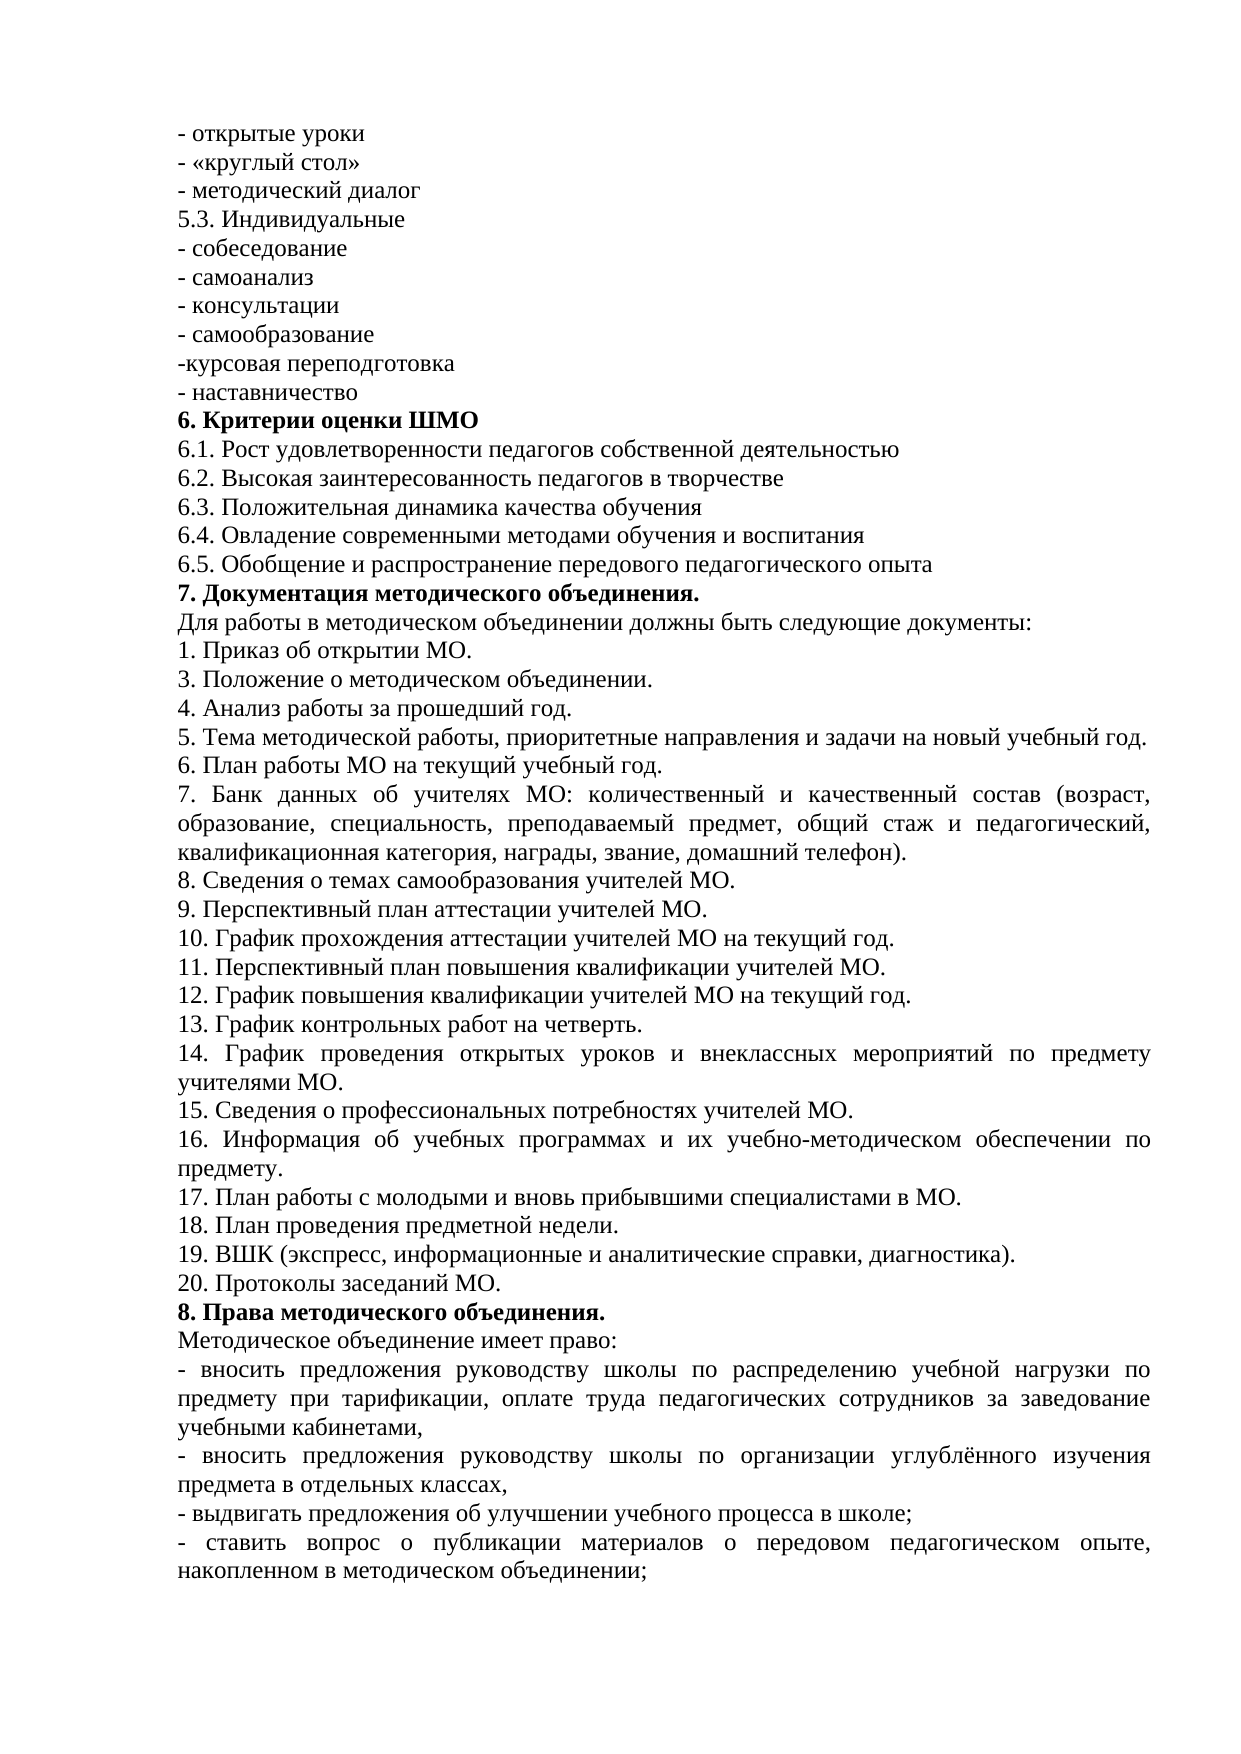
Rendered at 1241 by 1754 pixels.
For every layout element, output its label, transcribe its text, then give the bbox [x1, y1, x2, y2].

text 8. Сведения о темах самообразования учителей МО. [177, 866, 1152, 894]
text - ставить вопрос о публикации материалов о передовом педагогическом опыте, накопленном в методическом объединении; [177, 1527, 1152, 1584]
text 6. Критерии оценки ШМО [177, 406, 1152, 434]
text -курсовая переподготовка [177, 348, 1152, 377]
text 5. Тема методической работы, приоритетные направления и задачи на новый учебный год. [177, 722, 1152, 751]
text - собеседование [177, 233, 1152, 262]
text - самоанализ [177, 262, 1152, 291]
text 9. Перспективный план аттестации учителей МО. [177, 894, 1152, 923]
text 3. Положение о методическом объединении. [177, 664, 1152, 693]
text - консультации [177, 291, 1152, 319]
text 14. График проведения открытых уроков и внеклассных мероприятий по предмету учителями МО. [177, 1038, 1152, 1096]
text - вносить предложения руководству школы по организации углублённого изучения предмета в отдельных классах, [177, 1441, 1152, 1498]
text 18. План проведения предметной недели. [177, 1211, 1152, 1239]
text - наставничество [177, 377, 1152, 406]
text 16. Информация об учебных программах и их учебно-методическом обеспечении по предмету. [177, 1124, 1152, 1182]
text 6.1. Рост удовлетворенности педагогов собственной деятельностью [177, 434, 1152, 463]
text 1. Приказ об открытии МО. [177, 636, 1152, 664]
text 20. Протоколы заседаний МО. [177, 1268, 1152, 1297]
text 8. Права методического объединения. [177, 1297, 1152, 1326]
text Методическое объединение имеет право: [177, 1326, 1152, 1354]
text 6.4. Овладение современными методами обучения и воспитания [177, 521, 1152, 549]
text 7. Банк данных об учителях МО: количественный и качественный состав (возраст, образование, специальность, преподаваемый предмет, общий стаж и педагогический, квалификационная категория, награды, звание, домашний телефон). [177, 779, 1152, 866]
text 6.2. Высокая заинтересованность педагогов в творчестве [177, 463, 1152, 492]
text 13. График контрольных работ на четверть. [177, 1009, 1152, 1038]
text 15. Сведения о профессиональных потребностях учителей МО. [177, 1096, 1152, 1124]
text 4. Анализ работы за прошедший год. [177, 693, 1152, 722]
text 10. График прохождения аттестации учителей МО на текущий год. [177, 923, 1152, 952]
text Для работы в методическом объединении должны быть следующие документы: [177, 607, 1152, 636]
text 7. Документация методического объединения. [177, 578, 1152, 607]
text - выдвигать предложения об улучшении учебного процесса в школе; [177, 1498, 1152, 1527]
text 6.3. Положительная динамика качества обучения [177, 492, 1152, 521]
text - самообразование [177, 319, 1152, 348]
text 12. График повышения квалификации учителей МО на текущий год. [177, 981, 1152, 1009]
text 19. ВШК (экспресс, информационные и аналитические справки, диагностика). [177, 1239, 1152, 1268]
text 17. План работы с молодыми и вновь прибывшими специалистами в МО. [177, 1182, 1152, 1211]
text - вносить предложения руководству школы по распределению учебной нагрузки по предмету при тарификации, оплате труда педагогических сотрудников за заведование учебными кабинетами, [177, 1354, 1152, 1441]
text - методический диалог [177, 176, 1152, 204]
text 6. План работы МО на текущий учебный год. [177, 751, 1152, 779]
text 6.5. Обобщение и распространение передового педагогического опыта [177, 549, 1152, 578]
text 11. Перспективный план повышения квалификации учителей МО. [177, 952, 1152, 981]
text - открытые уроки [177, 118, 1152, 147]
text 5.3. Индивидуальные [177, 204, 1152, 233]
text - «круглый стол» [177, 147, 1152, 176]
